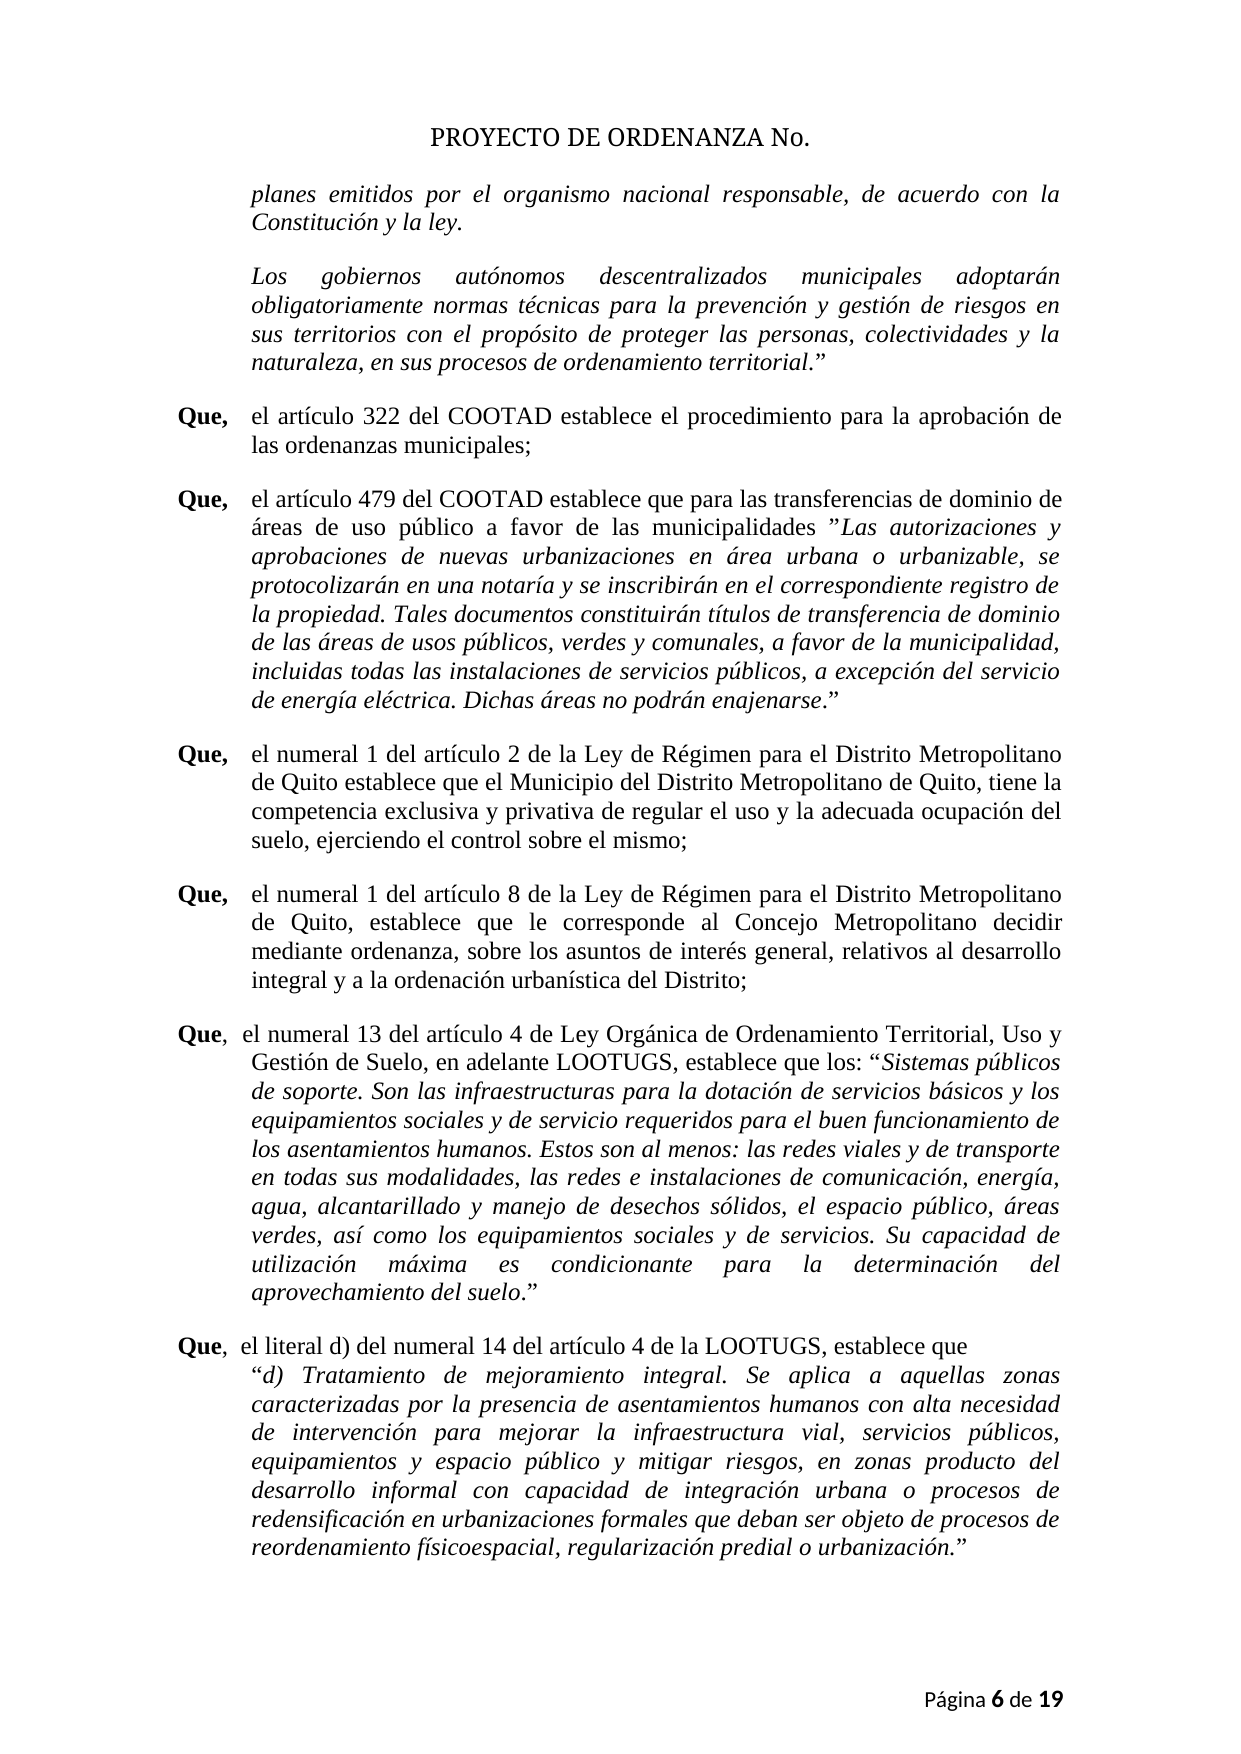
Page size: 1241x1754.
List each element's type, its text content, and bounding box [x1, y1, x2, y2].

text Que, el numeral 1 del artículo 8 de la Ley de Régimen para el Distrito Metropolitano de Quito, establece que le corresponde al Concejo Metropolitano decidir mediante ordenanza, sobre los asuntos de interés general, relativos al desarrollo integral y a la ordenación urbanística del Distrito; [177, 879, 1063, 994]
text Que, el artículo 479 del COOTAD establece que para las transferencias de dominio de áreas de uso público a favor de las municipalidades ”Las autorizaciones y aprobaciones de nuevas urbanizaciones en área urbana o urbanizable, se protocolizarán en una notaría y se inscribirán en el correspondiente registro de la propiedad. Tales documentos constituirán títulos de transferencia de dominio de las áreas de usos públicos, verdes y comunales, a favor de la municipalidad, incluidas todas las instalaciones de servicios públicos, a excepción del servicio de energía eléctrica. Dichas áreas no podrán enajenarse.” [177, 484, 1063, 714]
text Que, el literal d) del numeral 14 del artículo 4 de la LOOTUGS, establece que [177, 1331, 1063, 1360]
text “d) Tratamiento de mejoramiento integral. Se aplica a aquellas zonas caracterizadas por la presencia de asentamientos humanos con alta necesidad de intervención para mejorar la infraestructura vial, servicios públicos, equipamientos y espacio público y mitigar riesgos, en zonas producto del desarrollo informal con capacidad de integración urbana o procesos de redensificación en urbanizaciones formales que deban ser objeto de procesos de reordenamiento físico­espacial, regularización predial o urbanización.” [251, 1360, 1063, 1561]
text Los gobiernos autónomos descentralizados municipales adoptarán obligatoriamente normas técnicas para la prevención y gestión de riesgos en sus territorios con el propósito de proteger las personas, colectividades y la naturaleza, en sus procesos de ordenamiento territorial.” [177, 261, 1063, 376]
text Que, el numeral 13 del artículo 4 de Ley Orgánica de Ordenamiento Territorial, Uso y Gestión de Suelo, en adelante LOOTUGS, establece que los: “Sistemas públicos de soporte. Son las infraestructuras para la dotación de servicios básicos y los equipamientos sociales y de servicio requeridos para el buen funcionamiento de los asentamientos humanos. Estos son al menos: las redes viales y de transporte en todas sus modalidades, las redes e instalaciones de comunicación, energía, agua, alcantarillado y manejo de desechos sólidos, el espacio público, áreas verdes, así como los equipamientos sociales y de servicios. Su capacidad de utilización máxima es condicionante para la determinación del aprovechamiento del suelo.” [177, 1019, 1063, 1306]
text Que, el artículo 322 del COOTAD establece el procedimiento para la aprobación de las ordenanzas municipales; [177, 401, 1063, 459]
text Que, el numeral 1 del artículo 2 de la Ley de Régimen para el Distrito Metropolitano de Quito establece que el Municipio del Distrito Metropolitano de Quito, tiene la competencia exclusiva y privativa de regular el uso y la adecuada ocupación del suelo, ejerciendo el control sobre el mismo; [177, 739, 1063, 854]
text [177, 179, 1063, 236]
